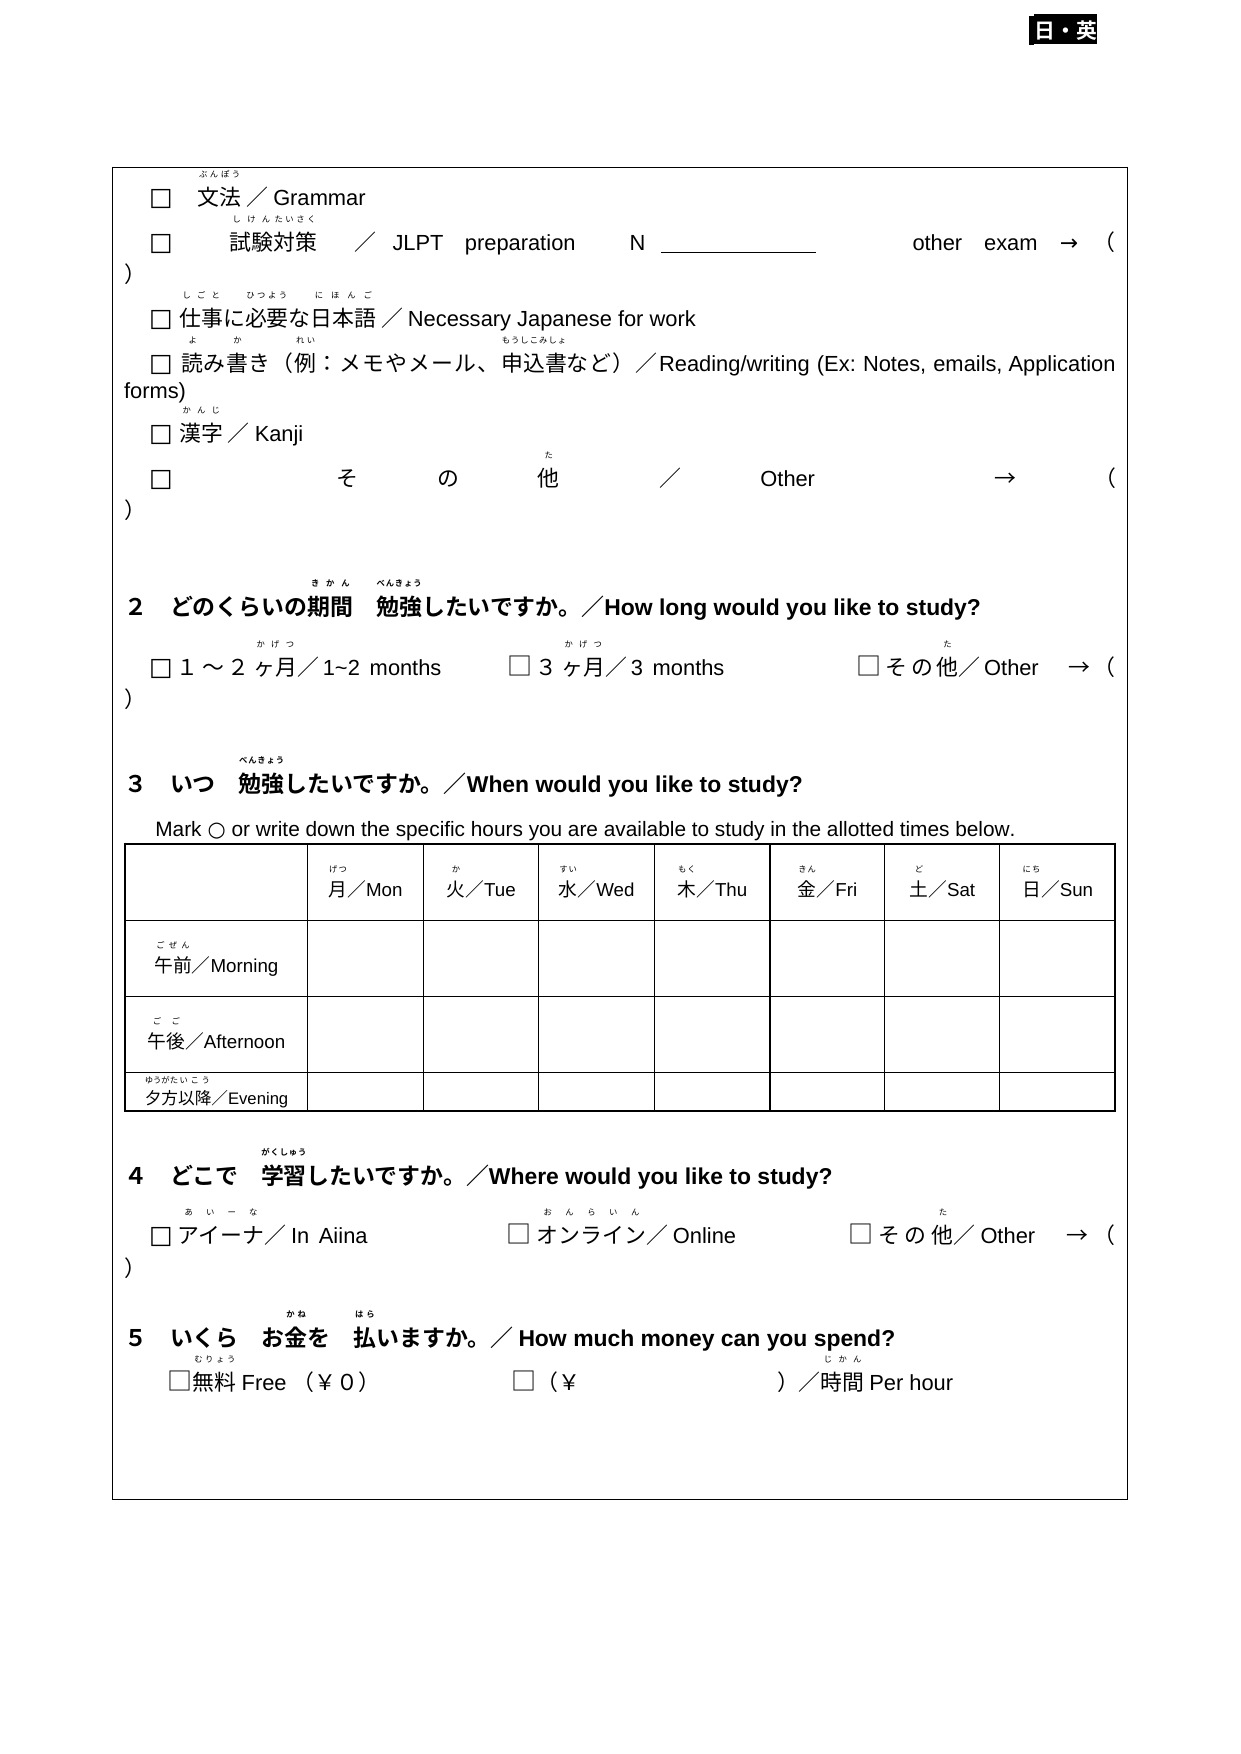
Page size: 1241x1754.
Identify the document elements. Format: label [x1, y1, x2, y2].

table_cell [113, 168, 1127, 1499]
